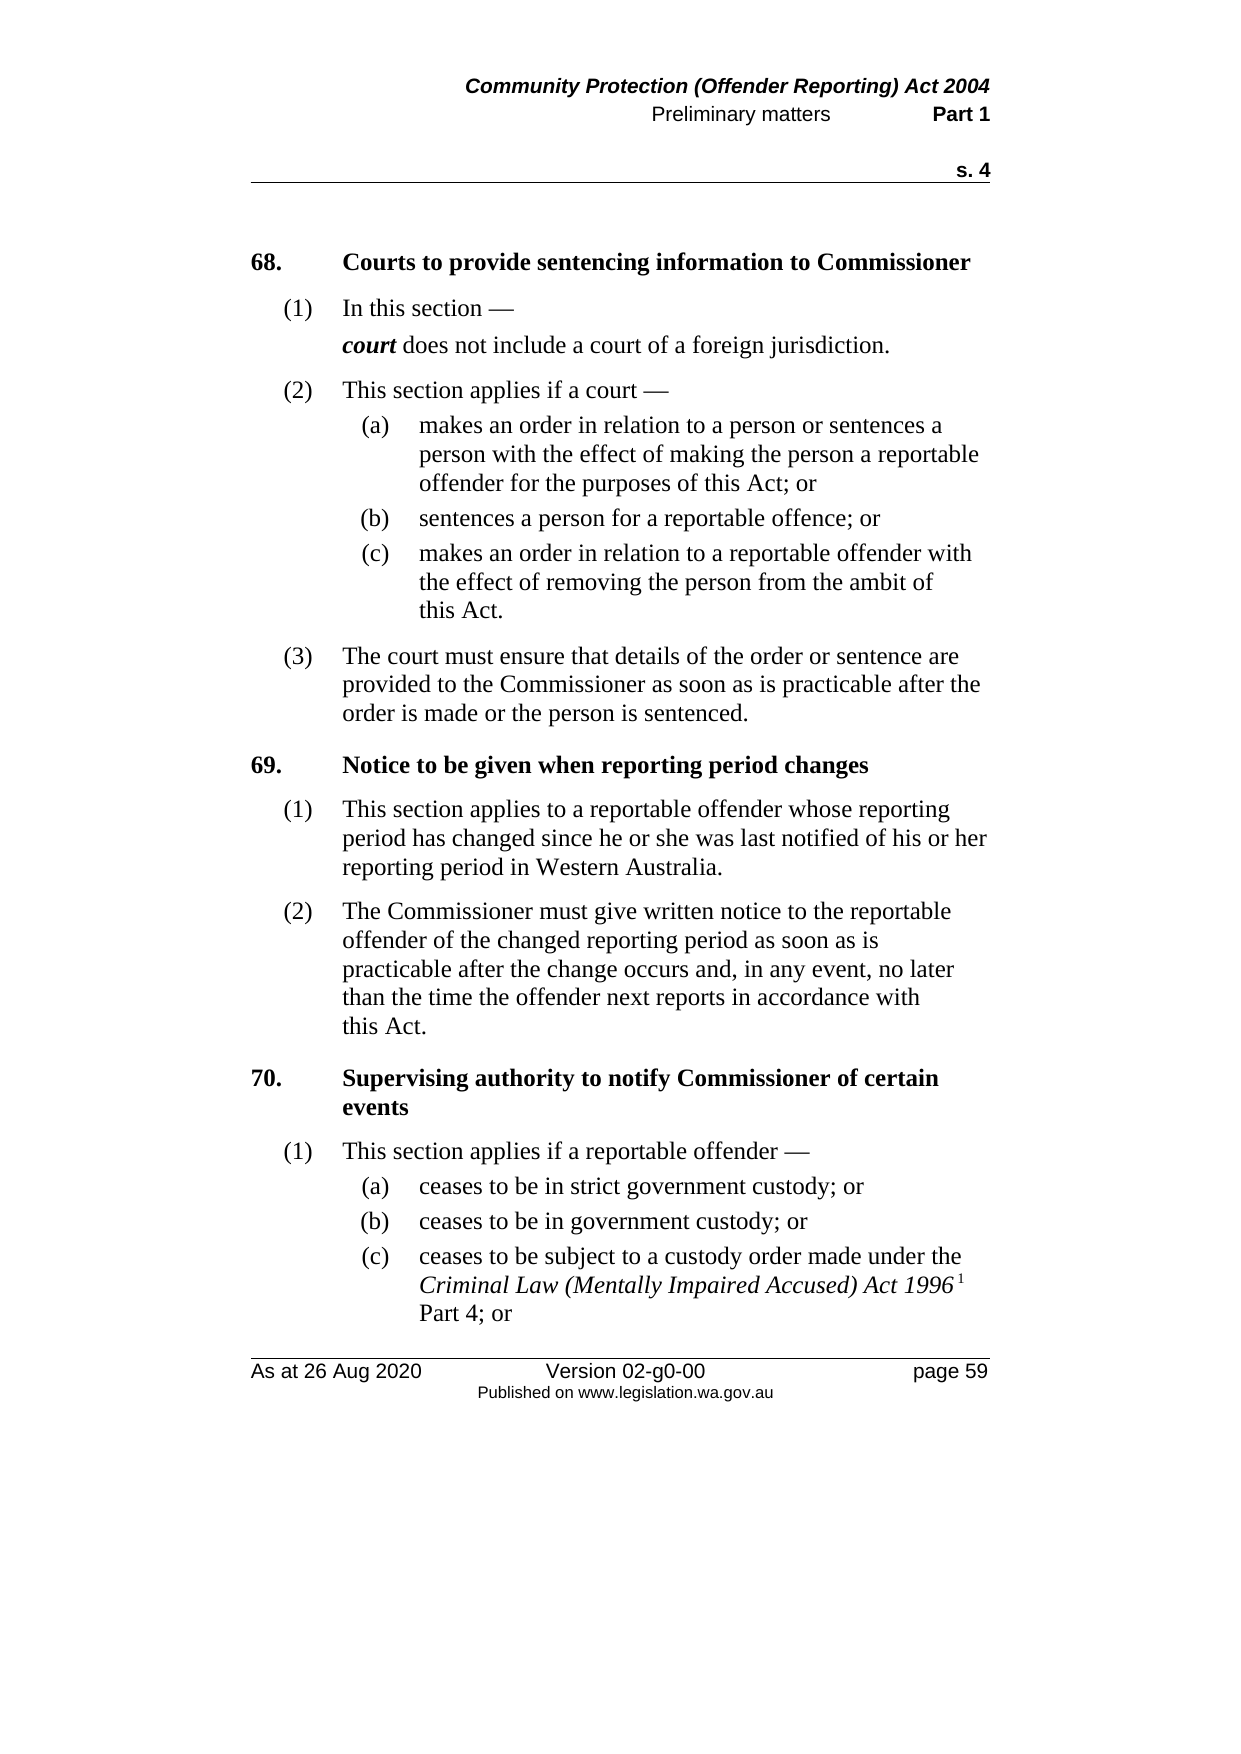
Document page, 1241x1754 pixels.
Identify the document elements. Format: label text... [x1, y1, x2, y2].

text (2) This section applies if a court — [251, 375, 990, 404]
subtitle 70. Supervising authority to notify Commissioner of certain events [251, 1063, 990, 1120]
text (c) ceases to be subject to a custody order made under the Criminal Law (Mentally Impaired Accused) Act 1996 1 Part 4; or [251, 1241, 990, 1327]
subtitle 68. Courts to provide sentencing information to Commissioner [251, 247, 990, 276]
text (a) makes an order in relation to a person or sentences a person with the effect of making the person a reportable offender for the purposes of this Act; or [251, 410, 990, 497]
text (3) The court must ensure that details of the order or sentence are provided to the Commissioner as soon as is practicable after the order is made or the person is sentenced. [251, 641, 990, 727]
text (b) ceases to be in government custody; or [251, 1206, 990, 1235]
text (b) sentences a person for a reportable offence; or [251, 503, 990, 532]
subtitle 69. Notice to be given when reporting period changes [251, 750, 990, 779]
text (1) This section applies if a reportable offender — [251, 1136, 990, 1165]
text (c) makes an order in relation to a reportable offender with the effect of removing the person from the ambit of this Act. [251, 538, 990, 624]
text court does not include a court of a foreign jurisdiction. [251, 330, 990, 359]
text (2) The Commissioner must give written notice to the reportable offender of the changed reporting period as soon as is practicable after the change occurs and, in any event, no later than the time the offender next reports in accordance with this Act. [251, 896, 990, 1040]
text (1) This section applies to a reportable offender whose reporting period has changed since he or she was last notified of his or her reporting period in Western Australia. [251, 794, 990, 881]
text (a) ceases to be in strict government custody; or [251, 1171, 990, 1200]
text (1) In this section — [251, 293, 990, 322]
